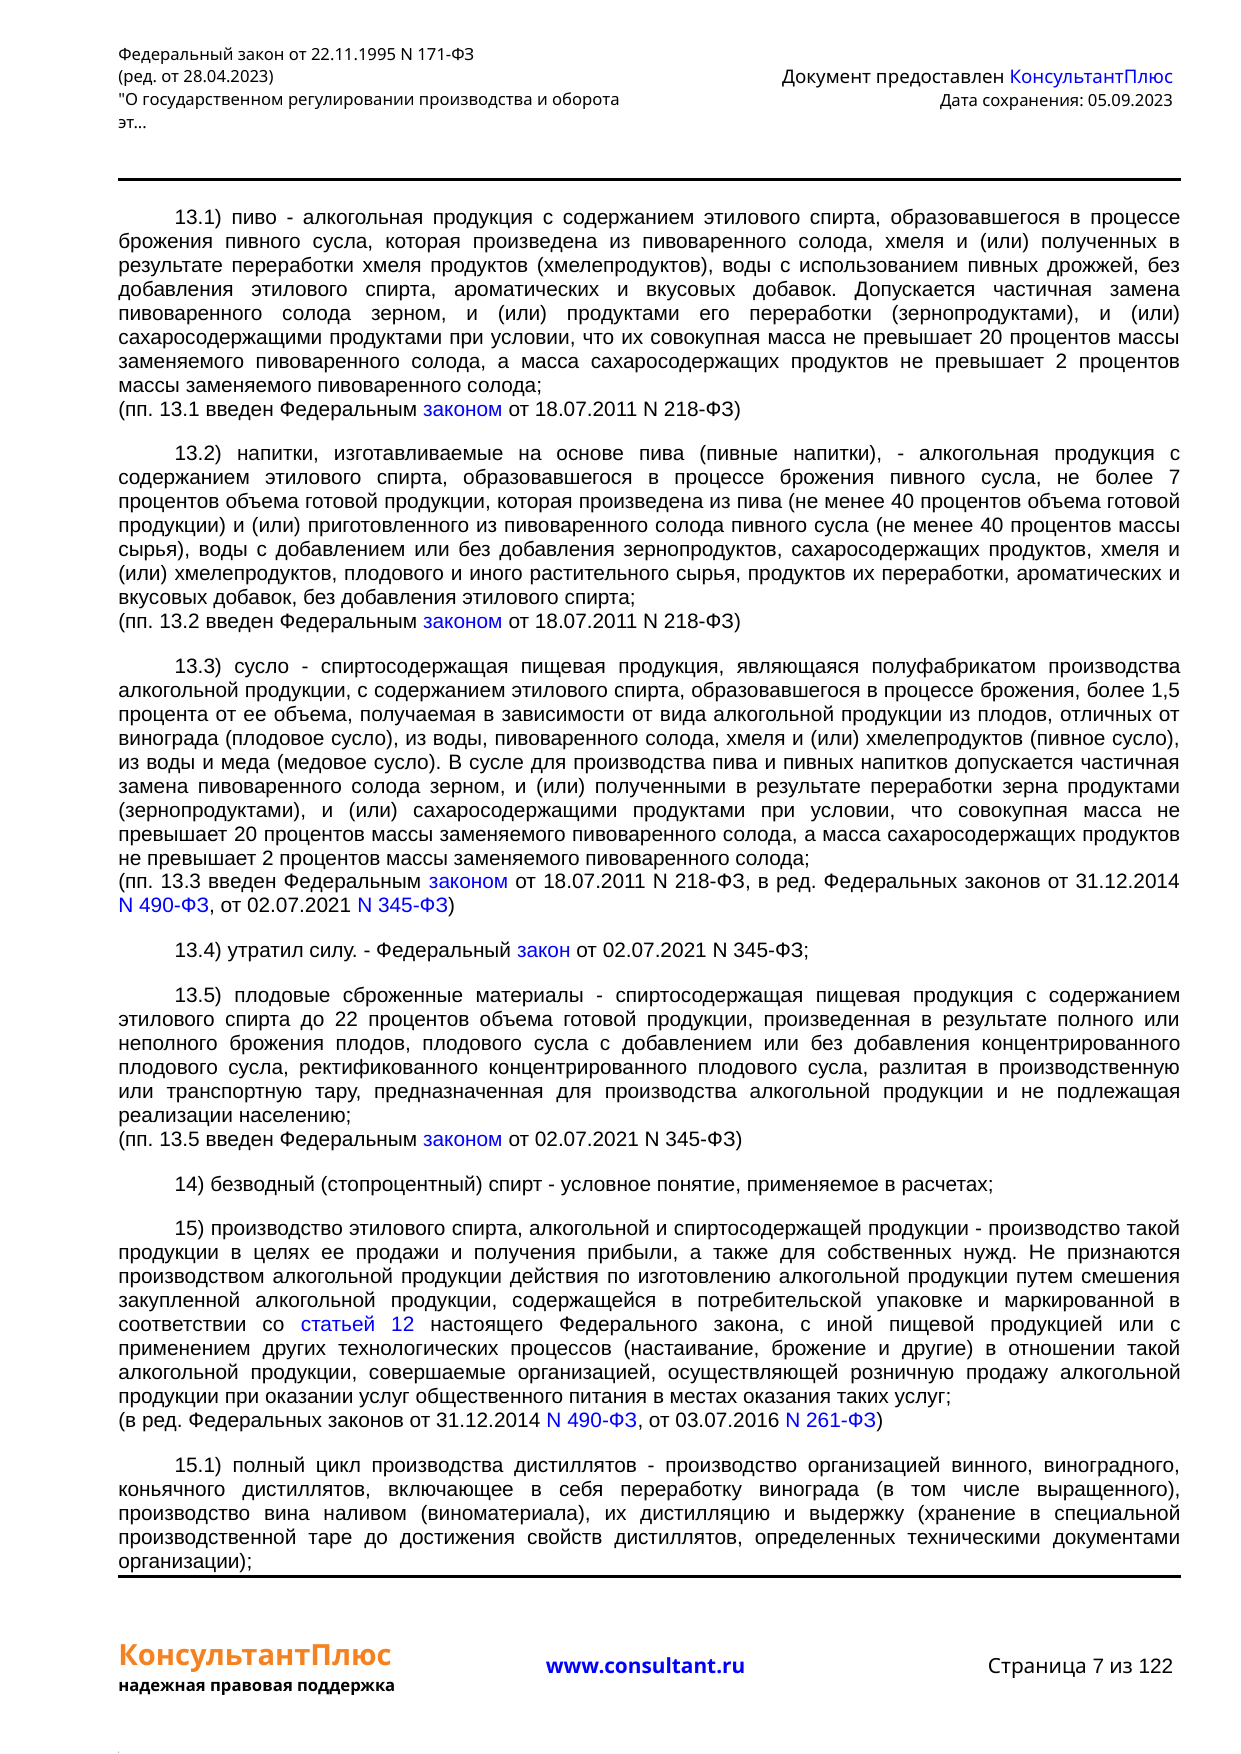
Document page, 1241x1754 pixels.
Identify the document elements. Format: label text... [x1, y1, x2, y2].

text 15.1) полный цикл производства дистиллятов - производство организацией винного, виноградного, коньячного дистиллятов, включающее в себя переработку винограда (в том числе выращенного), производство вина наливом (виноматериала), их дистилляцию и выдержку (хранение в специальной производственной таре до достижения свойств дистиллятов, определенных техническими документами организации); [118, 1453, 1181, 1572]
text 14) безводный (стопроцентный) спирт - условное понятие, применяемое в расчетах; [118, 1171, 1181, 1195]
text (пп. 13.3 введен Федеральным законом от 18.07.2011 N 218-ФЗ, в ред. Федеральных законов от 31.12.2014 N 490-ФЗ, от 02.07.2021 N 345-ФЗ) [118, 869, 1181, 917]
text (пп. 13.1 введен Федеральным законом от 18.07.2011 N 218-ФЗ) [118, 396, 1181, 420]
text 15) производство этилового спирта, алкогольной и спиртосодержащей продукции - производство такой продукции в целях ее продажи и получения прибыли, а также для собственных нужд. Не признаются производством алкогольной продукции действия по изготовлению алкогольной продукции путем смешения закупленной алкогольной продукции, содержащейся в потребительской упаковке и маркированной в соответствии со статьей 12 настоящего Федерального закона, с иной пищевой продукцией или с применением других технологических процессов (настаивание, брожение и другие) в отношении такой алкогольной продукции, совершаемые организацией, осуществляющей розничную продажу алкогольной продукции при оказании услуг общественного питания в местах оказания таких услуг; [118, 1216, 1181, 1408]
text 13.1) пиво - алкогольная продукция с содержанием этилового спирта, образовавшегося в процессе брожения пивного сусла, которая произведена из пивоваренного солода, хмеля и (или) полученных в результате переработки хмеля продуктов (хмелепродуктов), воды с использованием пивных дрожжей, без добавления этилового спирта, ароматических и вкусовых добавок. Допускается частичная замена пивоваренного солода зерном, и (или) продуктами его переработки (зернопродуктами), и (или) сахаросодержащими продуктами при условии, что их совокупная масса не превышает 20 процентов массы заменяемого пивоваренного солода, а масса сахаросодержащих продуктов не превышает 2 процентов массы заменяемого пивоваренного солода; [118, 205, 1181, 396]
text 13.2) напитки, изготавливаемые на основе пива (пивные напитки), - алкогольная продукция с содержанием этилового спирта, образовавшегося в процессе брожения пивного сусла, не более 7 процентов объема готовой продукции, которая произведена из пива (не менее 40 процентов объема готовой продукции) и (или) приготовленного из пивоваренного солода пивного сусла (не менее 40 процентов массы сырья), воды с добавлением или без добавления зернопродуктов, сахаросодержащих продуктов, хмеля и (или) хмелепродуктов, плодового и иного растительного сырья, продуктов их переработки, ароматических и вкусовых добавок, без добавления этилового спирта; [118, 441, 1181, 609]
text (пп. 13.2 введен Федеральным законом от 18.07.2011 N 218-ФЗ) [118, 609, 1181, 633]
text (пп. 13.5 введен Федеральным законом от 02.07.2021 N 345-ФЗ) [118, 1127, 1181, 1151]
text (в ред. Федеральных законов от 31.12.2014 N 490-ФЗ, от 03.07.2016 N 261-ФЗ) [118, 1408, 1181, 1432]
text 13.4) утратил силу. - Федеральный закон от 02.07.2021 N 345-ФЗ; [118, 938, 1181, 962]
text 13.3) сусло - спиртосодержащая пищевая продукция, являющаяся полуфабрикатом производства алкогольной продукции, с содержанием этилового спирта, образовавшегося в процессе брожения, более 1,5 процента от ее объема, получаемая в зависимости от вида алкогольной продукции из плодов, отличных от винограда (плодовое сусло), из воды, пивоваренного солода, хмеля и (или) хмелепродуктов (пивное сусло), из воды и меда (медовое сусло). В сусле для производства пива и пивных напитков допускается частичная замена пивоваренного солода зерном, и (или) полученными в результате переработки зерна продуктами (зернопродуктами), и (или) сахаросодержащими продуктами при условии, что совокупная масса не превышает 20 процентов массы заменяемого пивоваренного солода, а масса сахаросодержащих продуктов не превышает 2 процентов массы заменяемого пивоваренного солода; [118, 654, 1181, 869]
text 13.5) плодовые сброженные материалы - спиртосодержащая пищевая продукция с содержанием этилового спирта до 22 процентов объема готовой продукции, произведенная в результате полного или неполного брожения плодов, плодового сусла с добавлением или без добавления концентрированного плодового сусла, ректификованного концентрированного плодового сусла, разлитая в производственную или транспортную тару, предназначенная для производства алкогольной продукции и не подлежащая реализации населению; [118, 983, 1181, 1127]
